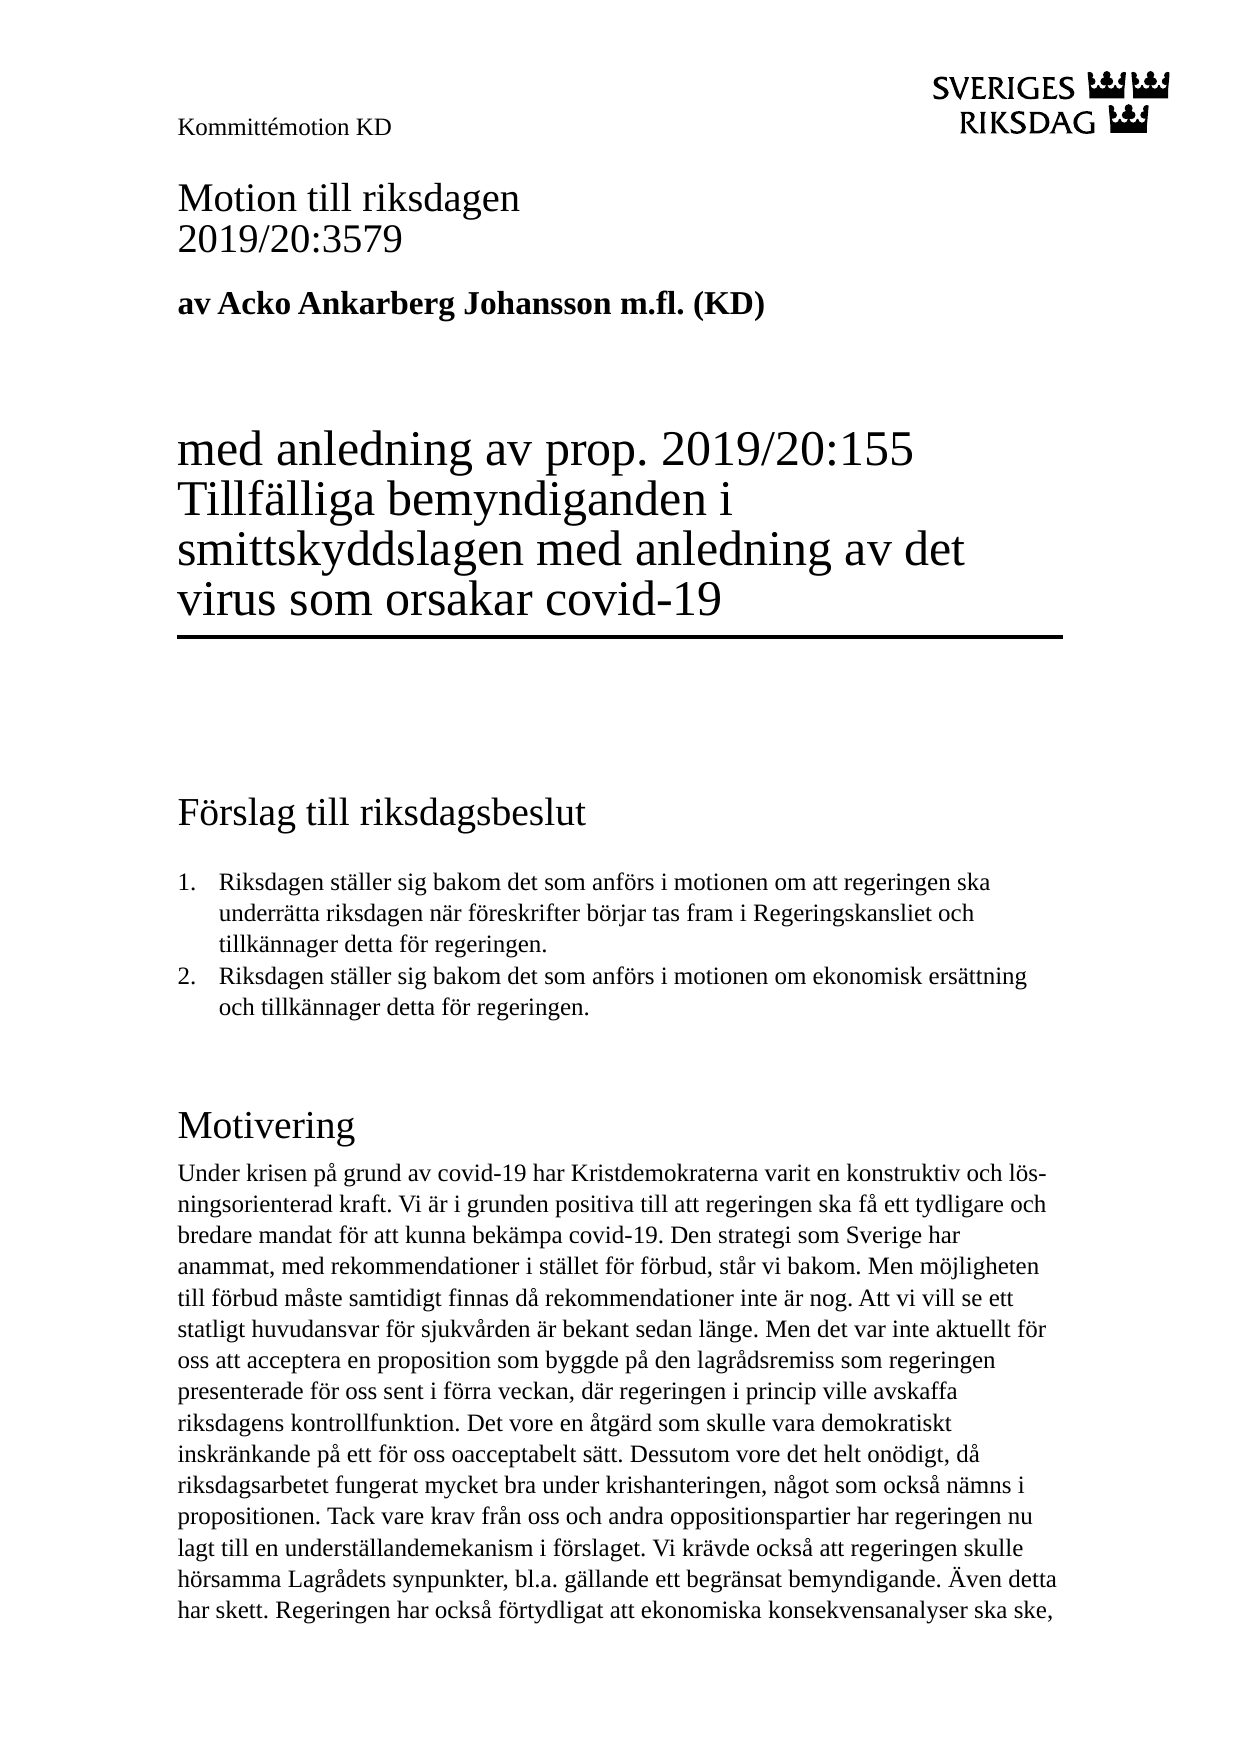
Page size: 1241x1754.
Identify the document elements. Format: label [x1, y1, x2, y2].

text [177, 1155, 1063, 1624]
